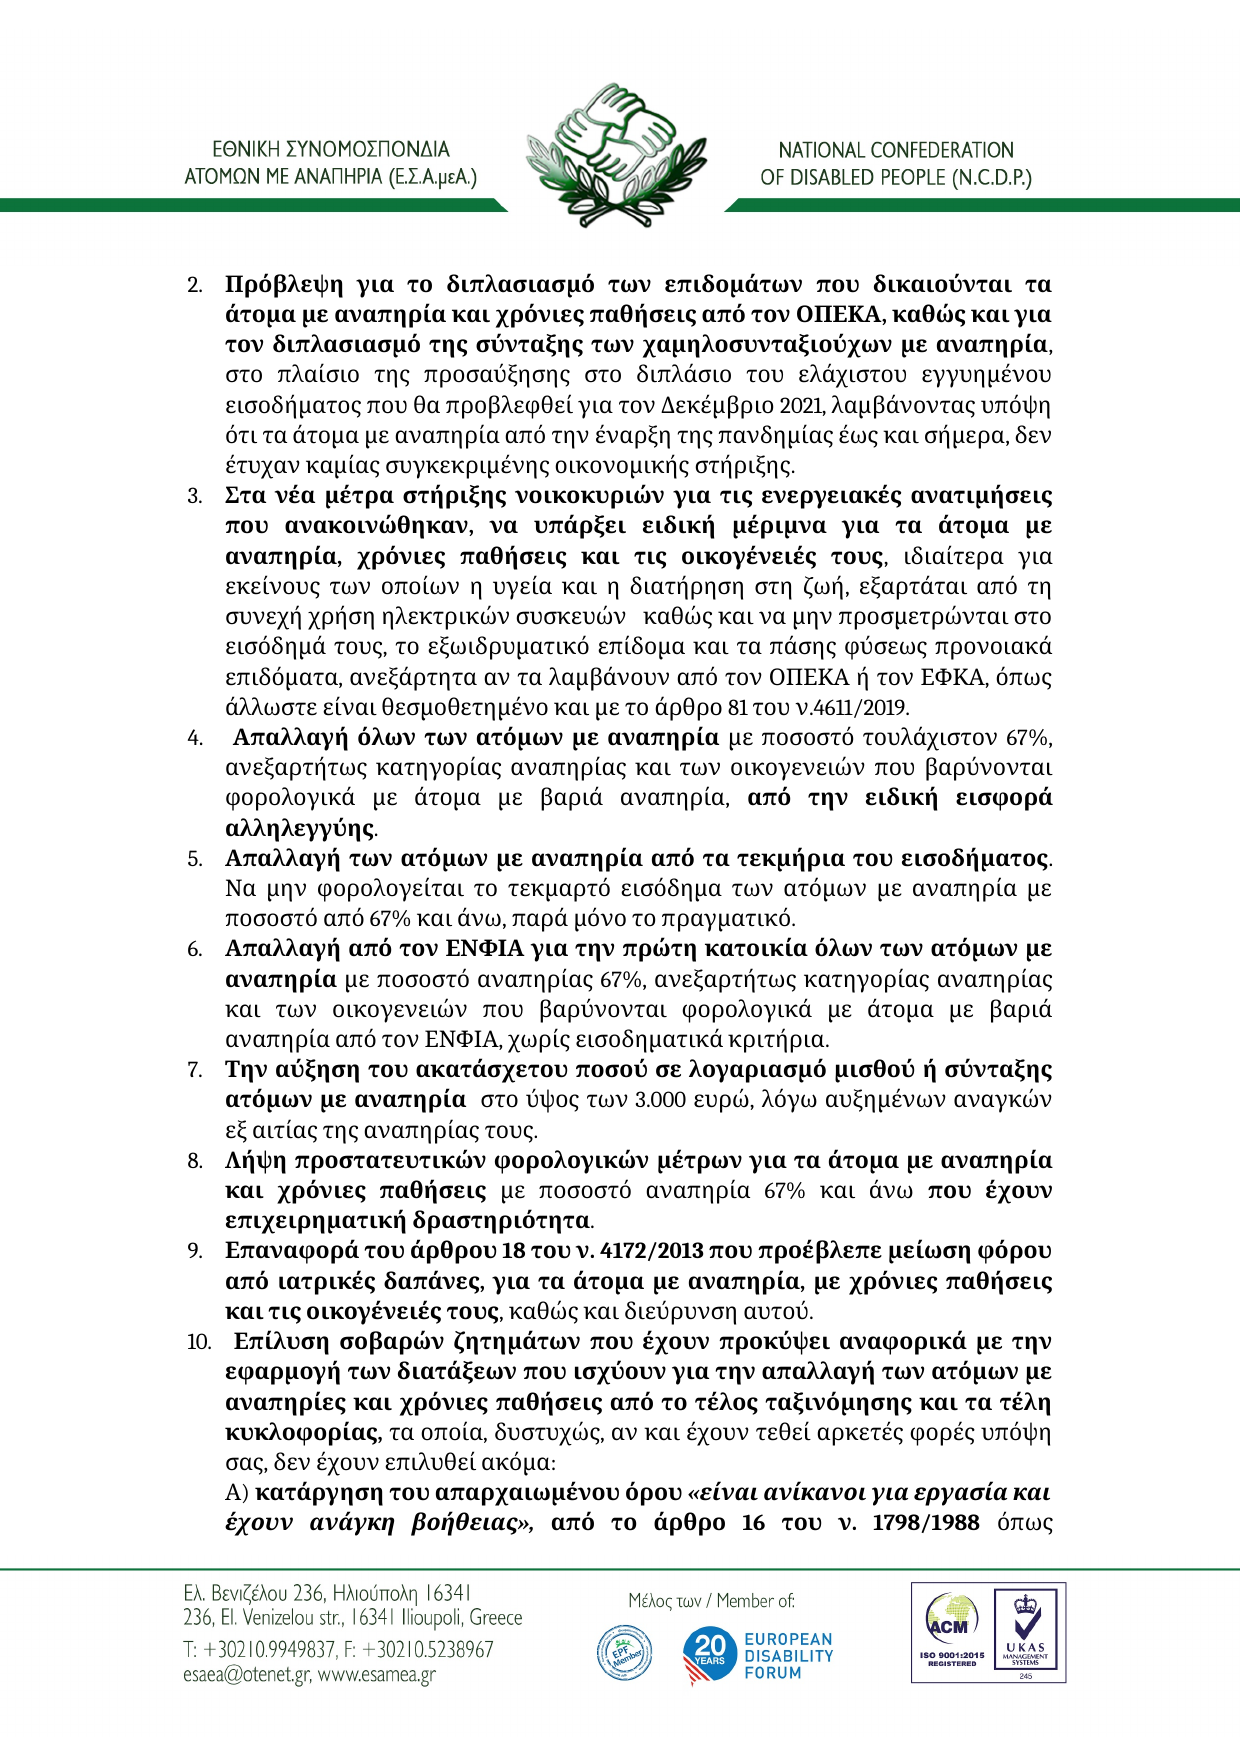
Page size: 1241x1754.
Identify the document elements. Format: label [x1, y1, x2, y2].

picture [0, 29, 1240, 266]
picture [0, 1555, 1240, 1737]
